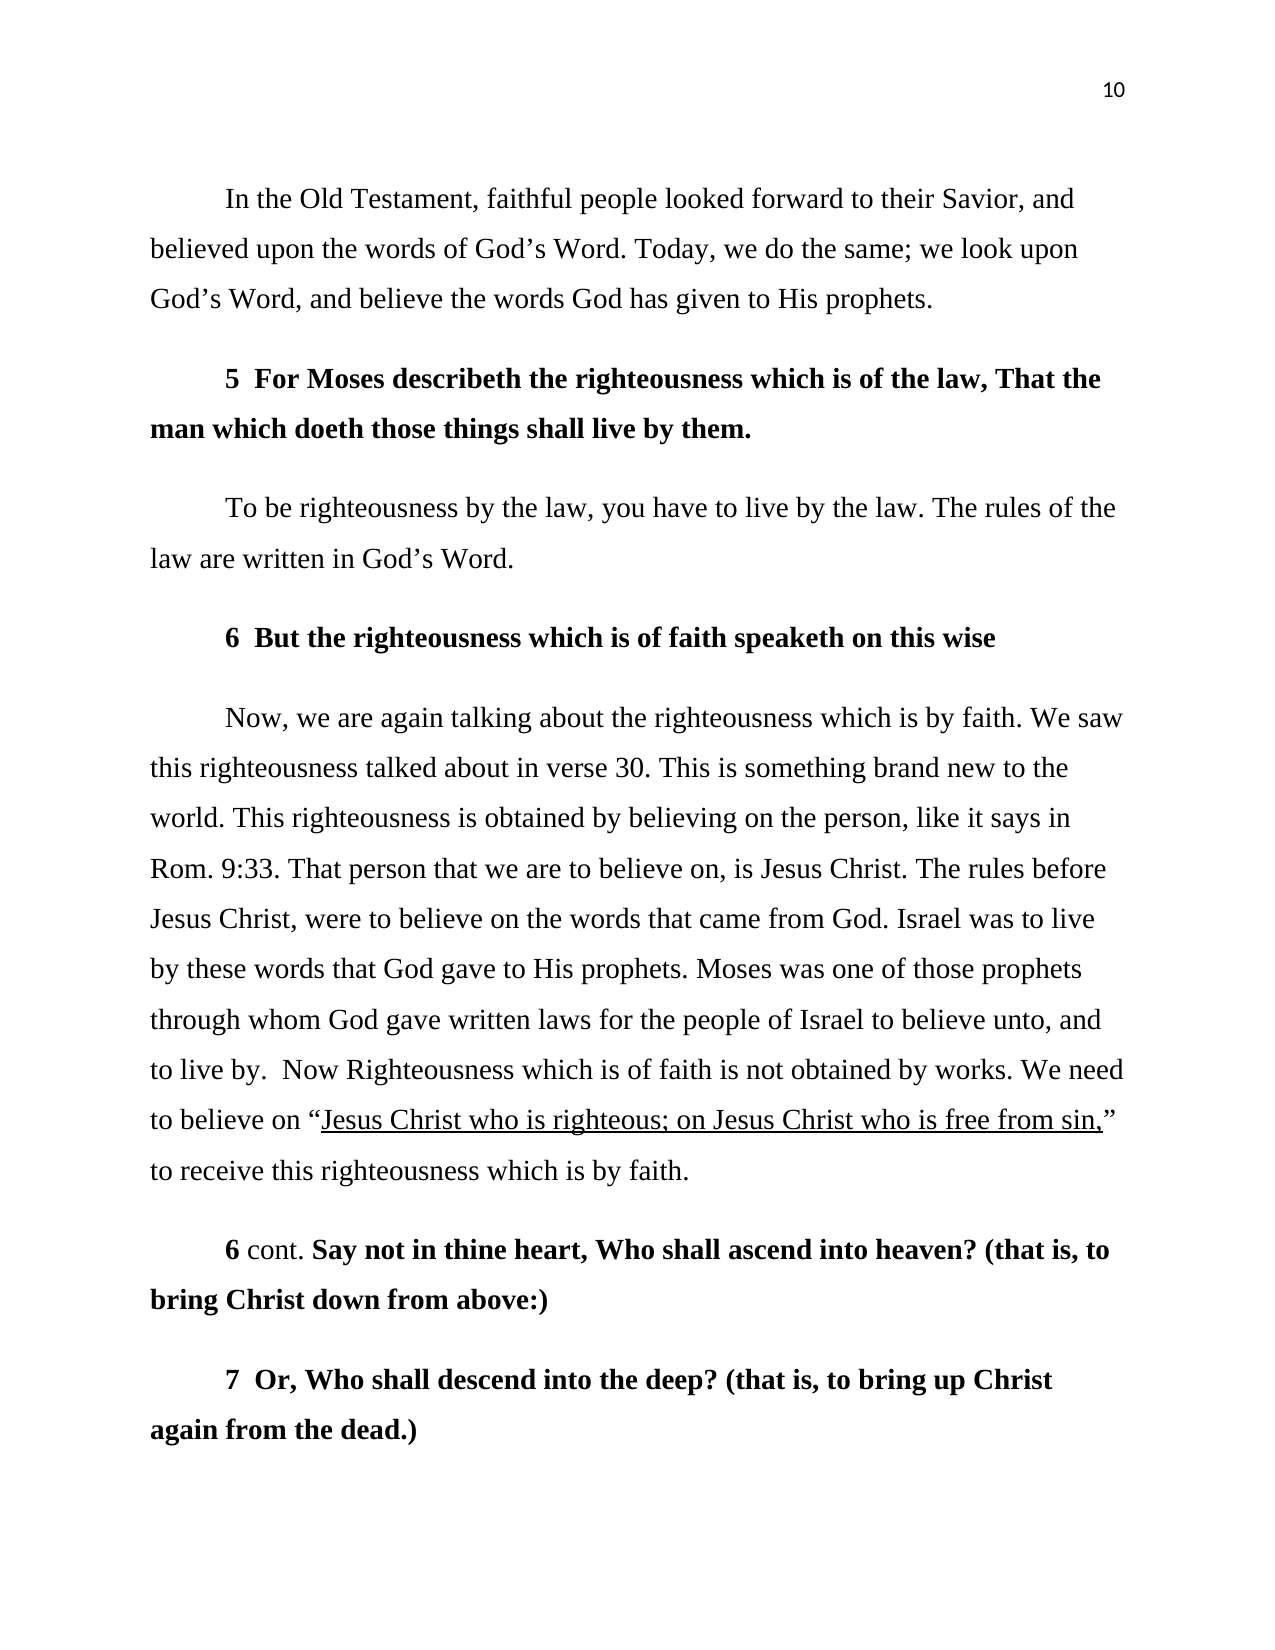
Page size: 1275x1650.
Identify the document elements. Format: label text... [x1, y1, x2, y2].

text Now, we are again talking about the righteousness which is by faith. We saw this righteousness talked about in verse 30. This is something brand new to the world. This righteousness is obtained by believing on the person, like it says in Rom. 9:33. That person that we are to believe on, is Jesus Christ. The rules before Jesus Christ, were to believe on the words that came from God. Israel was to live by these words that God gave to His prophets. Moses was one of those prophets through whom God gave written laws for the people of Israel to believe unto, and to live by. Now Righteousness which is of faith is not obtained by works. We need to believe on “Jesus Christ who is righteous; on Jesus Christ who is free from sin,” to receive this righteousness which is by faith. [150, 700, 1125, 1186]
text In the Old Testament, faithful people looked forward to their Savior, and believed upon the words of God’s Word. Today, we do the same; we look upon God’s Word, and believe the words God has given to His prophets. [150, 181, 1125, 315]
text 5 For Moses describeth the righteousness which is of the law, That the man which doeth those things shall live by them. [150, 361, 1125, 445]
text To be righteousness by the law, you have to live by the law. The rules of the law are written in God’s Word. [150, 491, 1125, 574]
text 6 cont. Say not in thine heart, Who shall ascend into heaven? (that is, to bring Christ down from above:) [150, 1232, 1125, 1316]
text 7 Or, Who shall descend into the deep? (that is, to bring up Christ again from the dead.) [150, 1362, 1125, 1446]
text 6 But the righteousness which is of faith speaketh on this wise [150, 620, 1125, 654]
